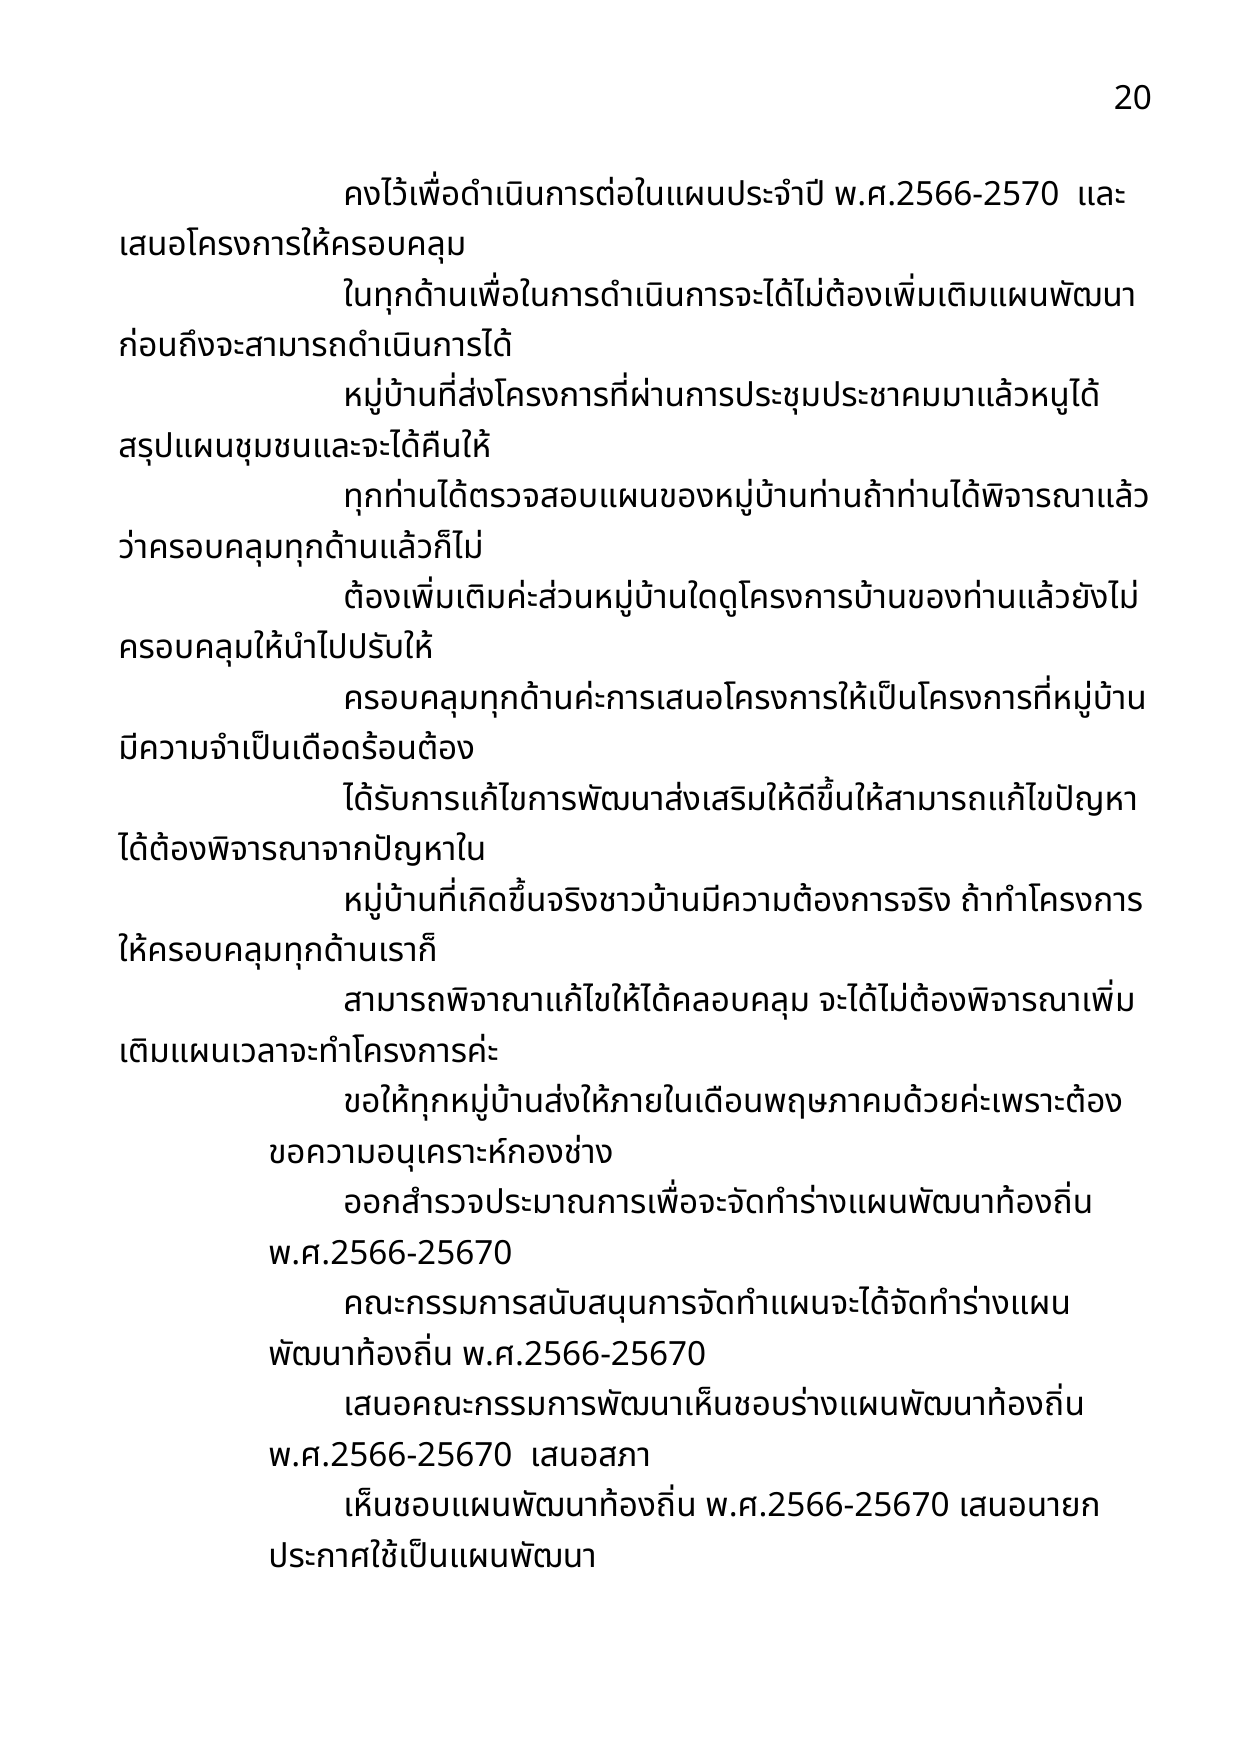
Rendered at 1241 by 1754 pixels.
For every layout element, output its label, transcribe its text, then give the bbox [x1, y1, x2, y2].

text ขอให้ทุกหมู่บ้านส่งให้ภายในเดือนพฤษภาคมด้วยค่ะเพราะต้องขอความอนุเคราะห์กองช่าง [268, 1077, 1152, 1178]
text ได้รับการแก้ไขการพัฒนาส่งเสริมให้ดีขึ้นให้สามารถแก้ไขปัญหาได้ต้องพิจารณาจากปัญหาใน [118, 775, 1152, 876]
text ออกสำรวจประมาณการเพื่อจะจัดทำร่างแผนพัฒนาท้องถิ่น พ.ศ.2566-25670 [268, 1178, 1152, 1279]
text คณะกรรมการสนับสนุนการจัดทำแผนจะได้จัดทำร่างแผนพัฒนาท้องถิ่น พ.ศ.2566-25670 [268, 1279, 1152, 1380]
text ต้องเพิ่มเติมค่ะส่วนหมู่บ้านใดดูโครงการบ้านของท่านแล้วยังไม่ครอบคลุมให้นำไปปรับให้ [118, 573, 1152, 674]
text เห็นชอบแผนพัฒนาท้องถิ่น พ.ศ.2566-25670 เสนอนายกประกาศใช้เป็นแผนพัฒนา [268, 1481, 1152, 1582]
text สามารถพิจาณาแก้ไขให้ได้คลอบคลุม จะได้ไม่ต้องพิจารณาเพิ่มเติมแผนเวลาจะทำโครงการค่ะ [118, 976, 1152, 1077]
text ทุกท่านได้ตรวจสอบแผนของหมู่บ้านท่านถ้าท่านได้พิจารณาแล้วว่าครอบคลุมทุกด้านแล้วก็ไม่ [118, 472, 1152, 573]
text หมู่บ้านที่เกิดขึ้นจริงชาวบ้านมีความต้องการจริง ถ้าทำโครงการให้ครอบคลุมทุกด้านเราก็ [118, 876, 1152, 976]
text ครอบคลุมทุกด้านค่ะการเสนอโครงการให้เป็นโครงการที่หมู่บ้านมีความจำเป็นเดือดร้อนต้อง [118, 674, 1152, 775]
text ในทุกด้านเพื่อในการดำเนินการจะได้ไม่ต้องเพิ่มเติมแผนพัฒนาก่อนถึงจะสามารถดำเนินการได้ [118, 271, 1152, 371]
text คงไว้เพื่อดำเนินการต่อในแผนประจำปี พ.ศ.2566-2570 และเสนอโครงการให้ครอบคลุม [118, 169, 1152, 271]
text หมู่บ้านที่ส่งโครงการที่ผ่านการประชุมประชาคมมาแล้วหนูได้สรุปแผนชุมชนและจะได้คืนให้ [118, 371, 1152, 472]
text เสนอคณะกรรมการพัฒนาเห็นชอบร่างแผนพัฒนาท้องถิ่น พ.ศ.2566-25670 เสนอสภา [268, 1380, 1152, 1481]
